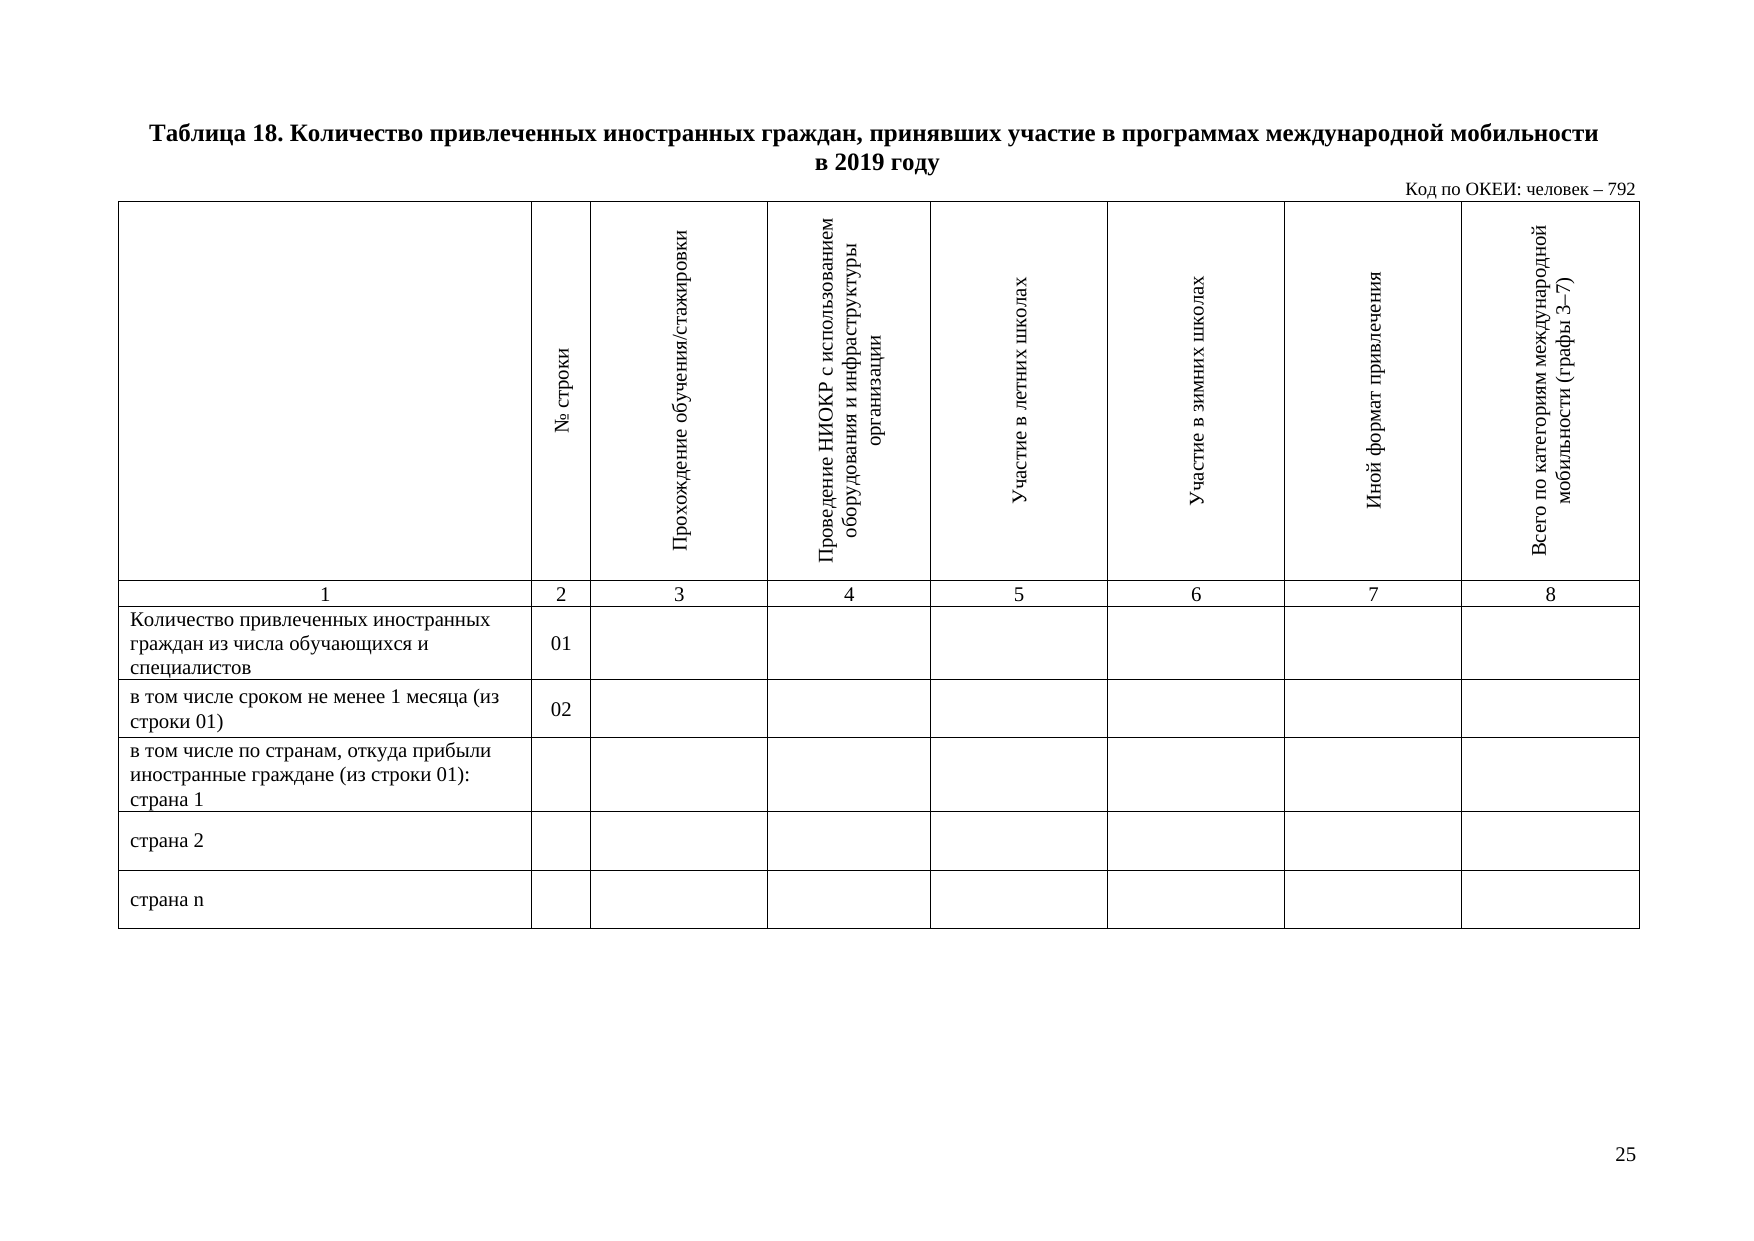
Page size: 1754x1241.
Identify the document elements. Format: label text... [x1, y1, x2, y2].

table_cell [591, 738, 767, 811]
table_cell [1108, 812, 1284, 869]
table_header Прохождение обучения/стажировки [591, 202, 767, 580]
table_header Участие в зимних школах [1108, 202, 1284, 580]
table_cell [532, 812, 590, 869]
table_cell 8 [1462, 581, 1639, 606]
table_cell [931, 680, 1107, 737]
table_cell 02 [532, 680, 590, 737]
table_header [119, 202, 531, 580]
table_cell cтрана 2 [119, 812, 531, 869]
table_cell cтрана n [119, 871, 531, 928]
text Код по ОКЕИ: человек – 792 [118, 176, 1636, 201]
table_cell в том числе сроком не менее 1 месяца (из строки 01) [119, 680, 531, 737]
table_cell [768, 812, 930, 869]
table_cell [1285, 738, 1461, 811]
text Таблица 18. Количество привлеченных иностранных граждан, принявших участие в программах международной мобильности в 2019 году [118, 118, 1636, 176]
table_cell [931, 738, 1107, 811]
table_cell [768, 871, 930, 928]
table_cell [768, 680, 930, 737]
table_cell [1462, 871, 1639, 928]
table_cell 01 [532, 607, 590, 679]
table_cell [1462, 680, 1639, 737]
table_cell [591, 680, 767, 737]
table_cell 1 [119, 581, 531, 606]
table_header Проведение НИОКР с использованием оборудования и инфраструктуры организации [768, 202, 930, 580]
table_header Участие в летних школах [931, 202, 1107, 580]
table_cell 2 [532, 581, 590, 606]
table_cell 5 [931, 581, 1107, 606]
table_cell [591, 607, 767, 679]
table_cell [1285, 680, 1461, 737]
table_cell в том числе по странам, откуда прибыли иностранные граждане (из строки 01): cтрана 1 [119, 738, 531, 811]
table_cell [532, 738, 590, 811]
table_cell Количество привлеченных иностранных граждан из числа обучающихся и специалистов [119, 607, 531, 679]
table_header Всего по категориям международной мобильности (графы 3–7) [1462, 202, 1639, 580]
table_cell [931, 607, 1107, 679]
table_cell 6 [1108, 581, 1284, 606]
table_header № строки [532, 202, 590, 580]
table_cell [1462, 738, 1639, 811]
table_cell [1108, 738, 1284, 811]
table_cell [1285, 812, 1461, 869]
table_cell [1462, 607, 1639, 679]
table_cell [1285, 871, 1461, 928]
table_cell 7 [1285, 581, 1461, 606]
table_cell [1108, 871, 1284, 928]
table_cell [1285, 607, 1461, 679]
table_cell [1108, 680, 1284, 737]
table_cell [591, 812, 767, 869]
table_cell [1462, 812, 1639, 869]
table_header Иной формат привлечения [1285, 202, 1461, 580]
table_cell 4 [768, 581, 930, 606]
table_cell [768, 738, 930, 811]
table_cell [1108, 607, 1284, 679]
table_cell [931, 812, 1107, 869]
table_cell 3 [591, 581, 767, 606]
table_cell [931, 871, 1107, 928]
table_cell [532, 871, 590, 928]
table_cell [591, 871, 767, 928]
table_cell [768, 607, 930, 679]
